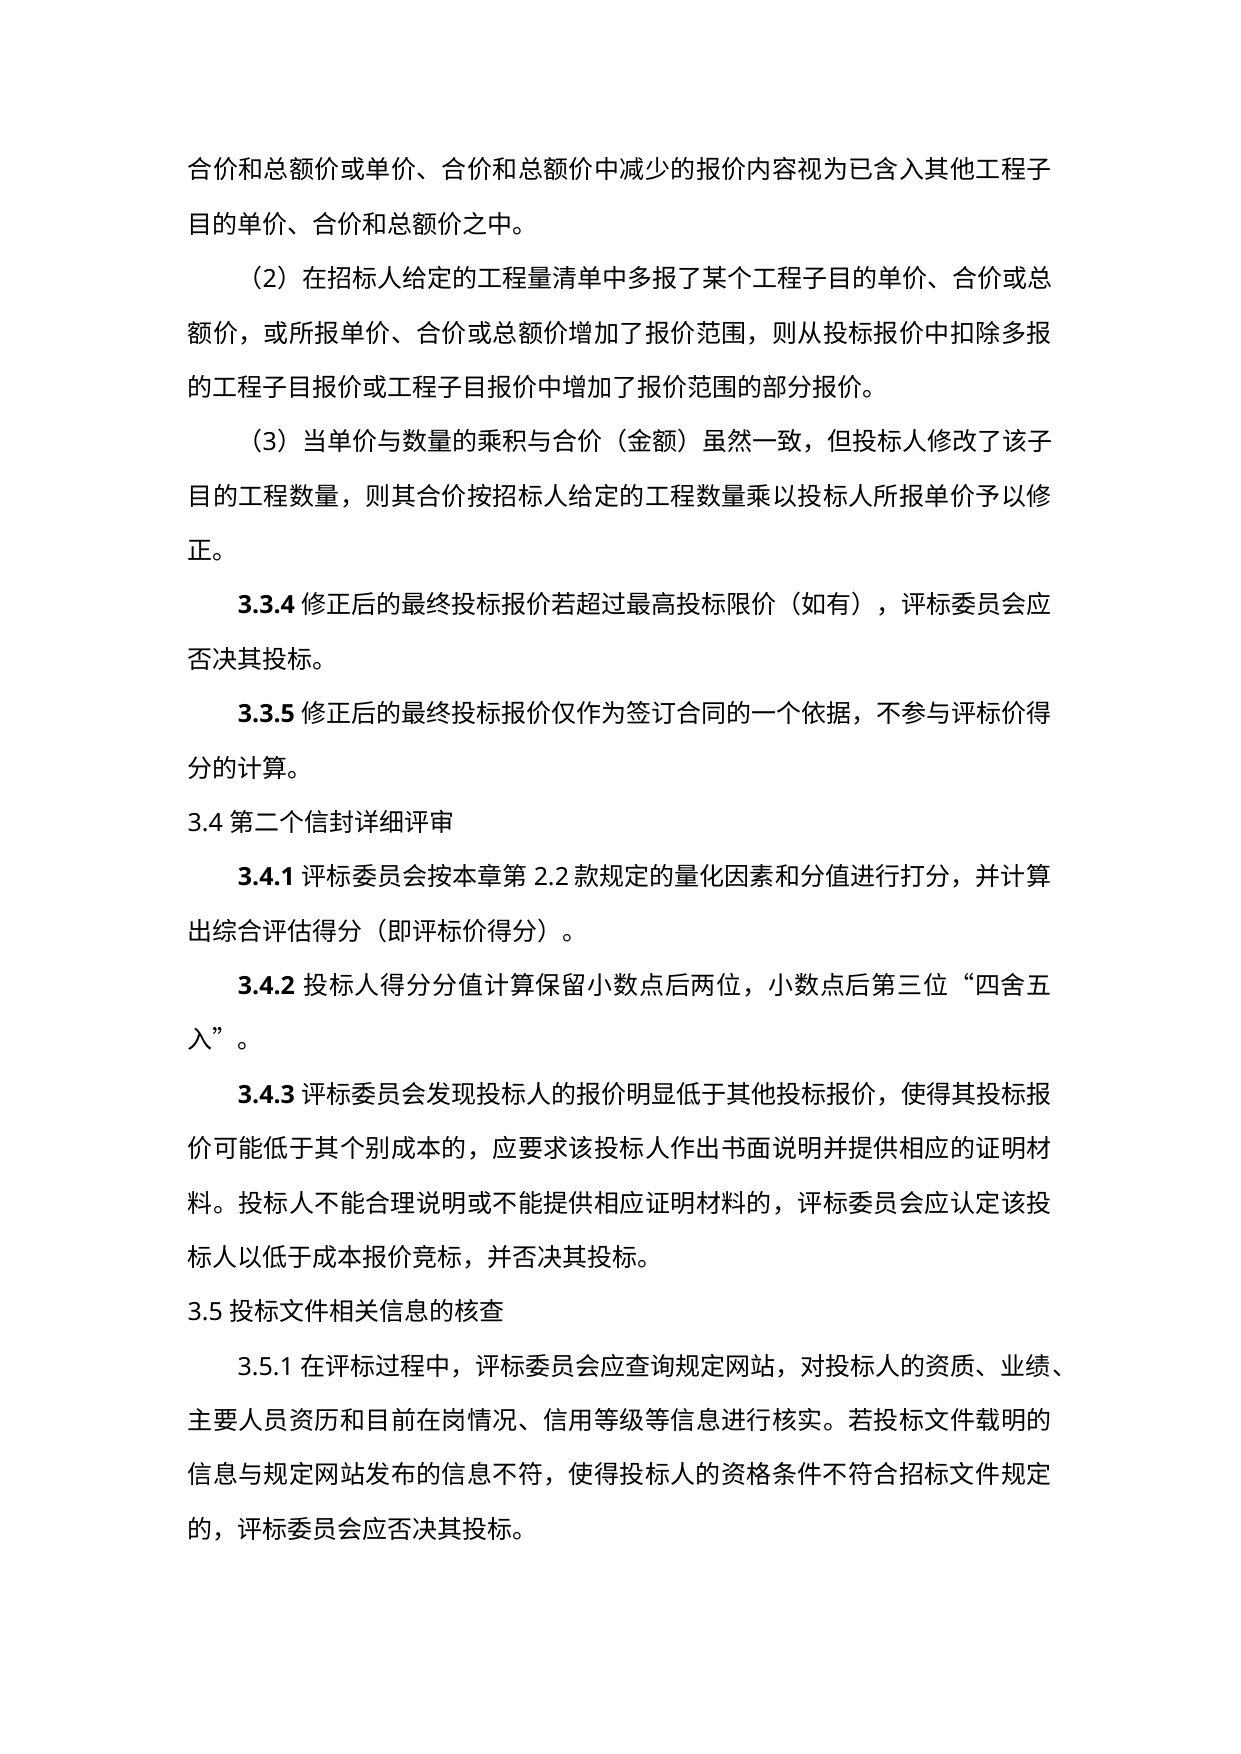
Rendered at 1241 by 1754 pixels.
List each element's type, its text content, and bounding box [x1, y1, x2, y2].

text 3.5 投标文件相关信息的核查 [187, 1292, 1053, 1328]
text 3.4.1 评标委员会按本章第2.2款规定的量化因素和分值进行打分，并计算出综合评估得分（即评标价得分）。 [187, 857, 1053, 947]
text 3.4 第二个信封详细评审 [187, 802, 1053, 839]
text （3）当单价与数量的乘积与合价（金额）虽然一致，但投标人修改了该子目的工程数量，则其合价按招标人给定的工程数量乘以投标人所报单价予以修正。 [187, 422, 1053, 567]
text （2）在招标人给定的工程量清单中多报了某个工程子目的单价、合价或总额价，或所报单价、合价或总额价增加了报价范围，则从投标报价中扣除多报的工程子目报价或工程子目报价中增加了报价范围的部分报价。 [187, 259, 1053, 404]
text 3.5.1 在评标过程中，评标委员会应查询规定网站，对投标人的资质、业绩、主要人员资历和目前在岗情况、信用等级等信息进行核实。若投标文件载明的信息与规定网站发布的信息不符，使得投标人的资格条件不符合招标文件规定的，评标委员会应否决其投标。 [187, 1346, 1053, 1546]
text 3.4.3 评标委员会发现投标人的报价明显低于其他投标报价，使得其投标报价可能低于其个别成本的，应要求该投标人作出书面说明并提供相应的证明材料。投标人不能合理说明或不能提供相应证明材料的，评标委员会应认定该投标人以低于成本报价竞标，并否决其投标。 [187, 1074, 1053, 1274]
text 3.4.2 投标人得分分值计算保留小数点后两位，小数点后第三位“四舍五入”。 [187, 966, 1053, 1056]
text 3.3.5 修正后的最终投标报价仅作为签订合同的一个依据，不参与评标价得分的计算。 [187, 694, 1053, 784]
text 3.3.4 修正后的最终投标报价若超过最高投标限价（如有），评标委员会应否决其投标。 [187, 585, 1053, 676]
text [187, 150, 1053, 241]
